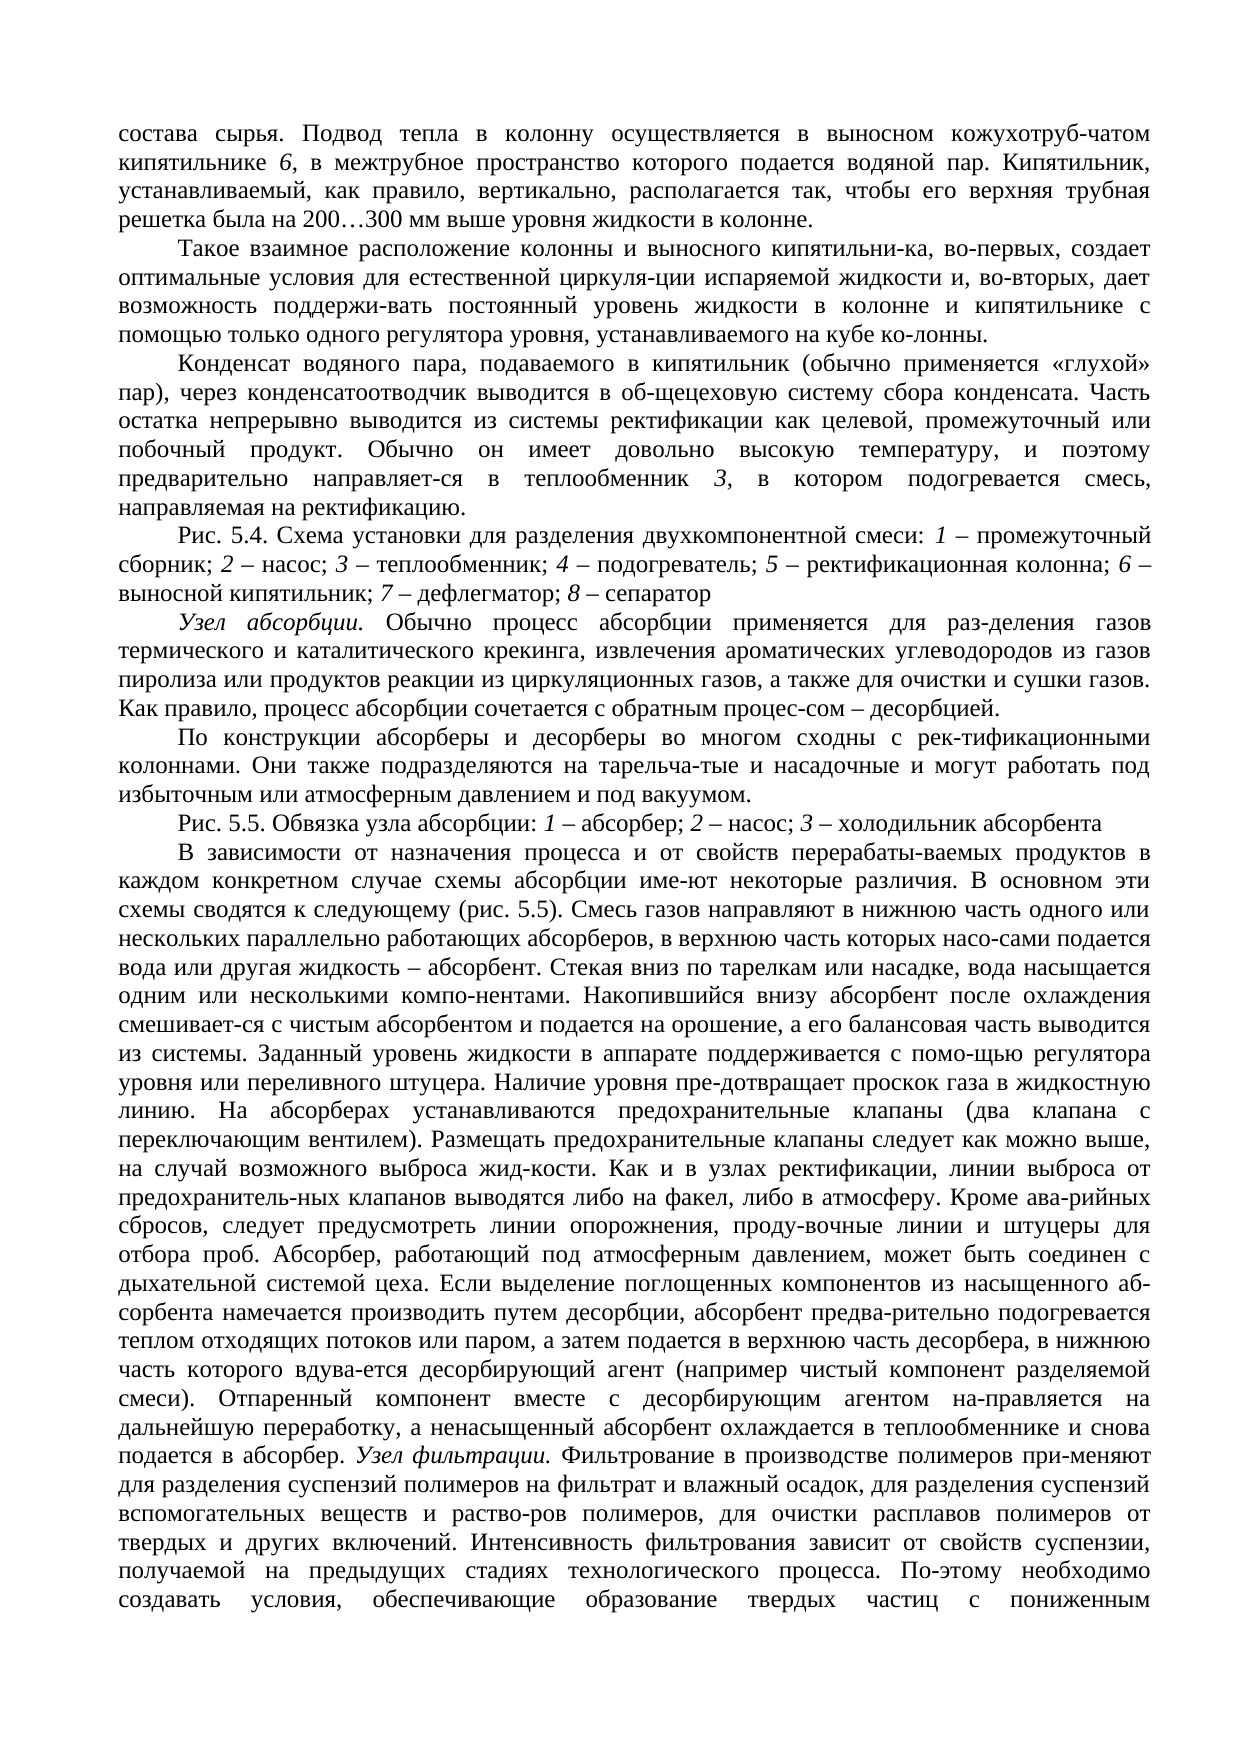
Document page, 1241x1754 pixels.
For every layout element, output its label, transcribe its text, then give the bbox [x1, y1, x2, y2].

text Узел абсорбции. Обычно процесс абсорбции применяется для раз-деления газов термического и каталитического крекинга, извлечения ароматических углеводородов из газов пиролиза или продуктов реакции из циркуляционных газов, а также для очистки и сушки газов. Как правило, процесс абсорбции сочетается с обратным процес-сом – десорбцией. [118, 607, 1152, 722]
text По конструкции абсорберы и десорберы во многом сходны с рек-тификационными колоннами. Они также подразделяются на тарельча-тые и насадочные и могут работать под избыточным или атмосферным давлением и под вакуумом. [118, 722, 1152, 808]
text Такое взаимное расположение колонны и выносного кипятильни-ка, во-первых, создает оптимальные условия для естественной циркуля-ции испаряемой жидкости и, во-вторых, дает возможность поддержи-вать постоянный уровень жидкости в колонне и кипятильнике с помощью только одного регулятора уровня, устанавливаемого на кубе ко-лонны. [118, 233, 1152, 348]
text Конденсат водяного пара, подаваемого в кипятильник (обычно применяется «глухой» пар), через конденсатоотводчик выводится в об-щецеховую систему сбора конденсата. Часть остатка непрерывно выводится из системы ректификации как целевой, промежуточный или побочный продукт. Обычно он имеет довольно высокую температуру, и поэтому предварительно направляет-ся в теплообменник 3, в котором подогревается смесь, направляемая на ректификацию. [118, 348, 1152, 521]
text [118, 118, 1152, 233]
text Рис. 5.4. Схема установки для разделения двухкомпонентной смеси: 1 – промежуточный сборник; 2 – насос; 3 – теплообменник; 4 – подогреватель; 5 – ректификационная колонна; 6 – выносной кипятильник; 7 – дефлегматор; 8 – сепаратор [118, 521, 1152, 607]
text Рис. 5.5. Обвязка узла абсорбции: 1 – абсорбер; 2 – насос; 3 – холодильник абсорбента [118, 808, 1152, 837]
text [118, 837, 1152, 1613]
